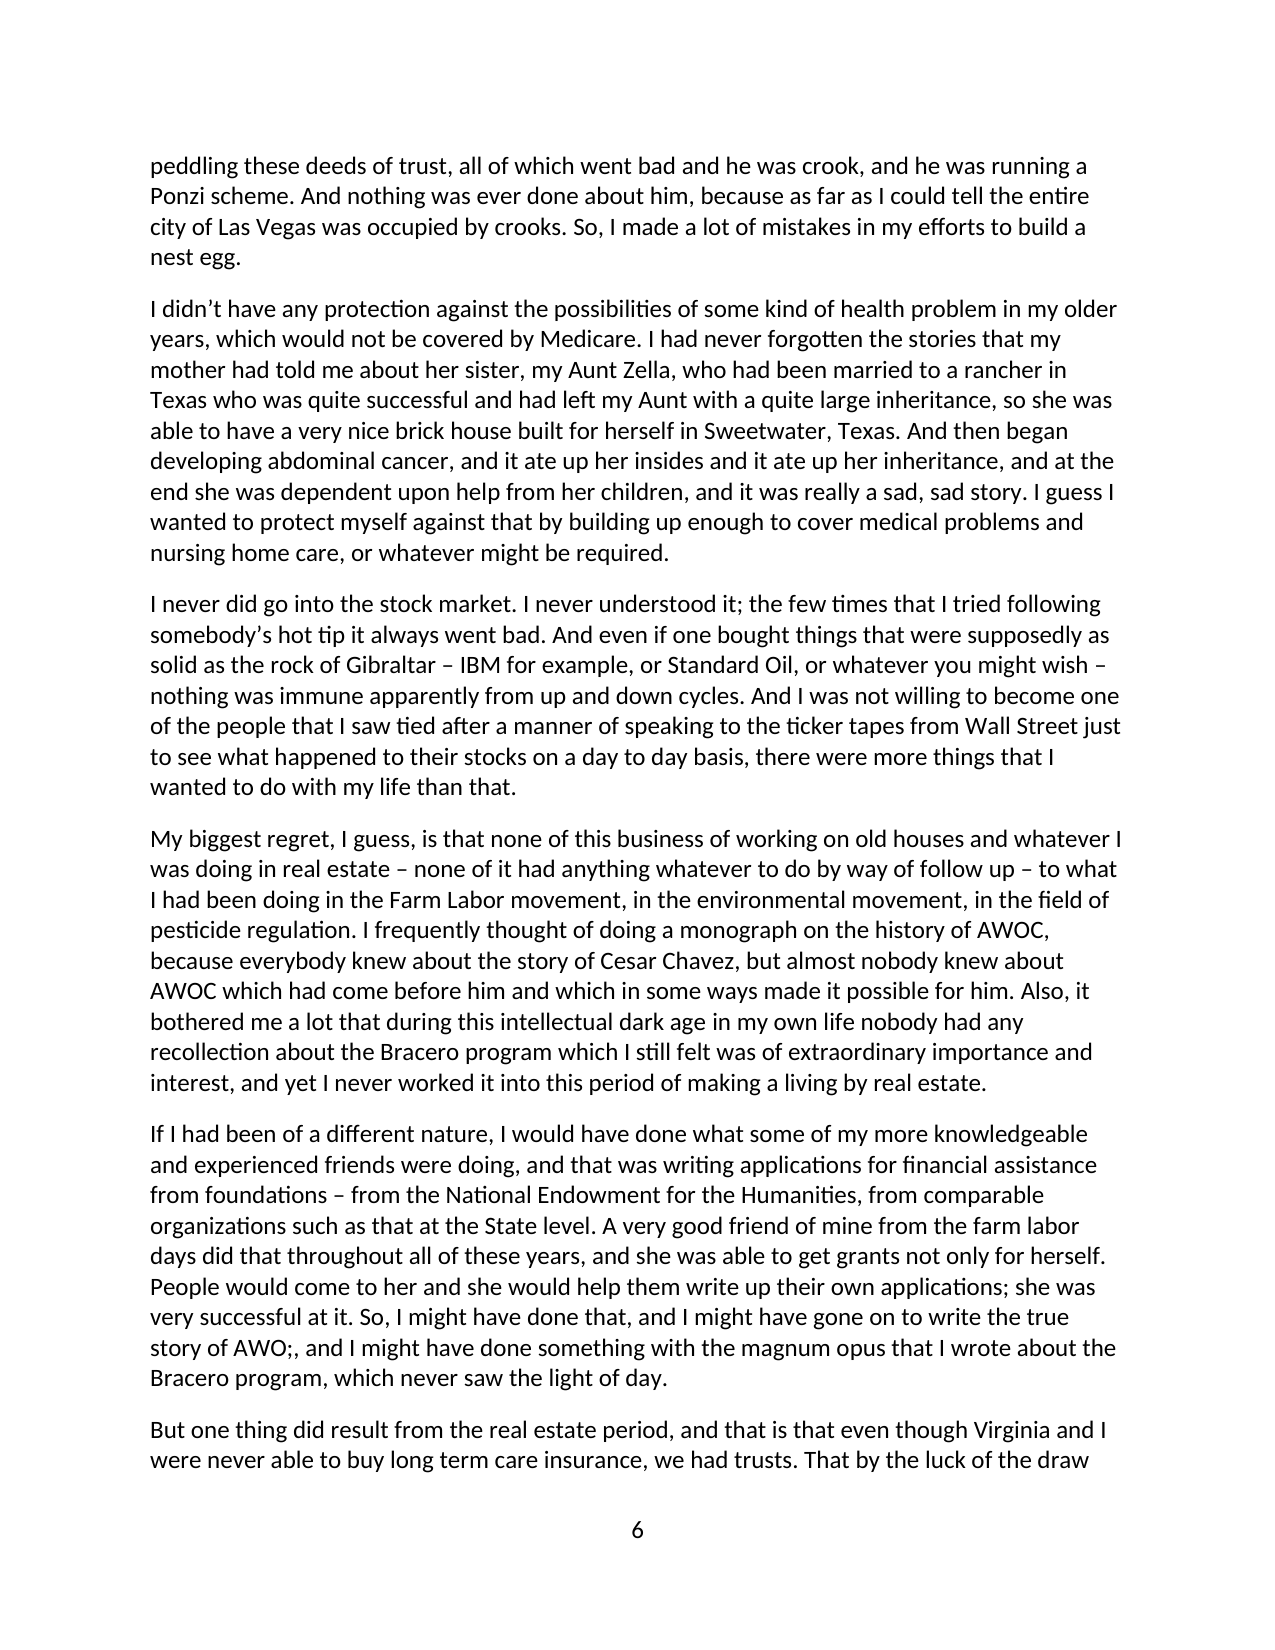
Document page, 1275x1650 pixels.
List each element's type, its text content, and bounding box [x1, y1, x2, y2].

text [150, 150, 1125, 272]
text My biggest regret, I guess, is that none of this business of working on old houses and whatever I was doing in real estate – none of it had anything whatever to do by way of follow up – to what I had been doing in the Farm Labor movement, in the environmental movement, in the field of pesticide regulation. I frequently thought of doing a monograph on the history of AWOC, because everybody knew about the story of Cesar Chavez, but almost nobody knew about AWOC which had come before him and which in some ways made it possible for him. Also, it bothered me a lot that during this intellectual dark age in my own life nobody had any recollection about the Bracero program which I still felt was of extraordinary importance and interest, and yet I never worked it into this period of making a living by real estate. [150, 823, 1125, 1098]
text I never did go into the stock market. I never understood it; the few times that I tried following somebody’s hot tip it always went bad. And even if one bought things that were supposedly as solid as the rock of Gibraltar – IBM for example, or Standard Oil, or whatever you might wish – nothing was immune apparently from up and down cycles. And I was not willing to become one of the people that I saw tied after a manner of speaking to the ticker tapes from Wall Street just to see what happened to their stocks on a day to day basis, there were more things that I wanted to do with my life than that. [150, 588, 1125, 802]
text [150, 1414, 1125, 1475]
text I didn’t have any protection against the possibilities of some kind of health problem in my older years, which would not be covered by Medicare. I had never forgotten the stories that my mother had told me about her sister, my Aunt Zella, who had been married to a rancher in Texas who was quite successful and had left my Aunt with a quite large inheritance, so she was able to have a very nice brick house built for herself in Sweetwater, Texas. And then began developing abdominal cancer, and it ate up her insides and it ate up her inheritance, and at the end she was dependent upon help from her children, and it was really a sad, sad story. I guess I wanted to protect myself against that by building up enough to cover medical problems and nursing home care, or whatever might be required. [150, 293, 1125, 568]
text If I had been of a different nature, I would have done what some of my more knowledgeable and experienced friends were doing, and that was writing applications for financial assistance from foundations – from the National Endowment for the Humanities, from comparable organizations such as that at the State level. A very good friend of mine from the farm labor days did that throughout all of these years, and she was able to get grants not only for herself. People would come to her and she would help them write up their own applications; she was very successful at it. So, I might have done that, and I might have gone on to write the true story of AWO;, and I might have done something with the magnum opus that I wrote about the Bracero program, which never saw the light of day. [150, 1118, 1125, 1393]
